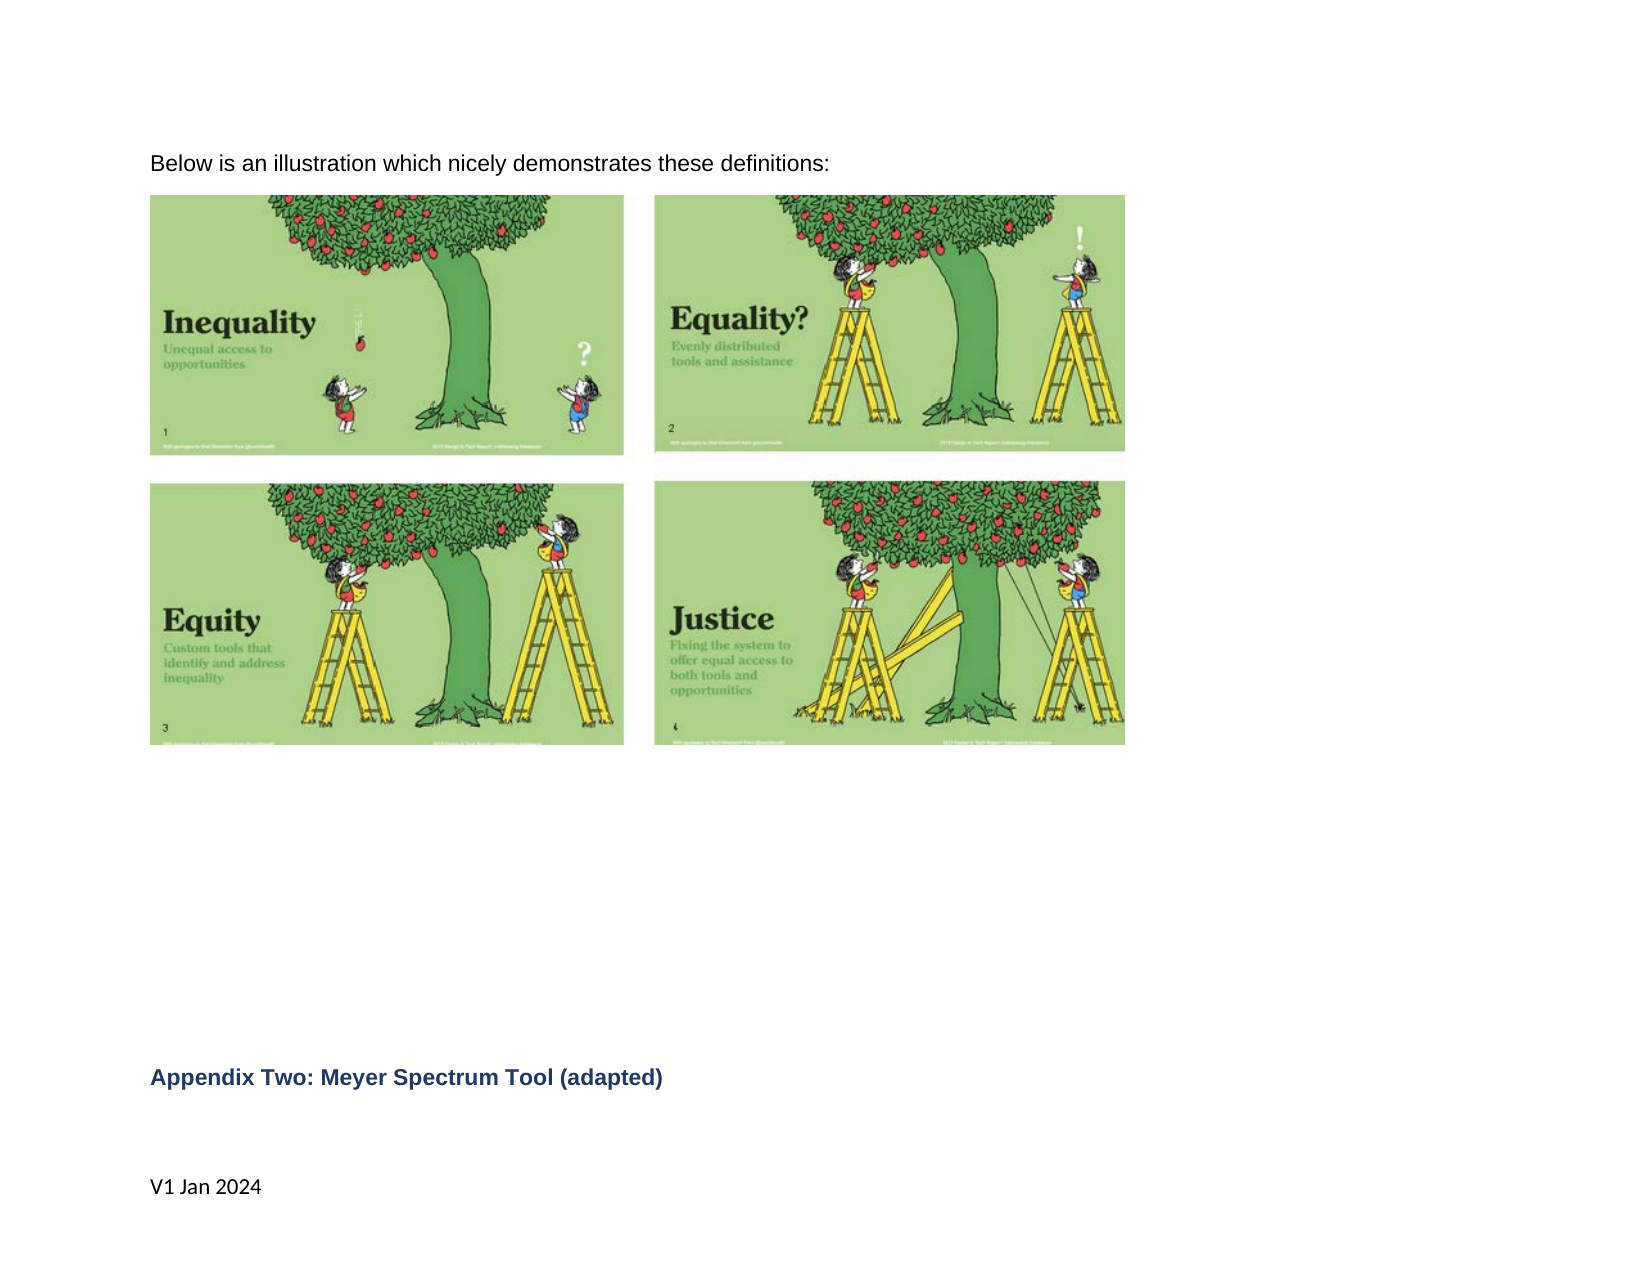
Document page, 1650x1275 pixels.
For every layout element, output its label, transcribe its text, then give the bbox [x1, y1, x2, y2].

text Below is an illustration which nicely demonstrates these definitions: [150, 150, 1500, 176]
picture [150, 195, 1125, 745]
text Appendix Two: Meyer Spectrum Tool (adapted) [150, 1064, 1500, 1090]
